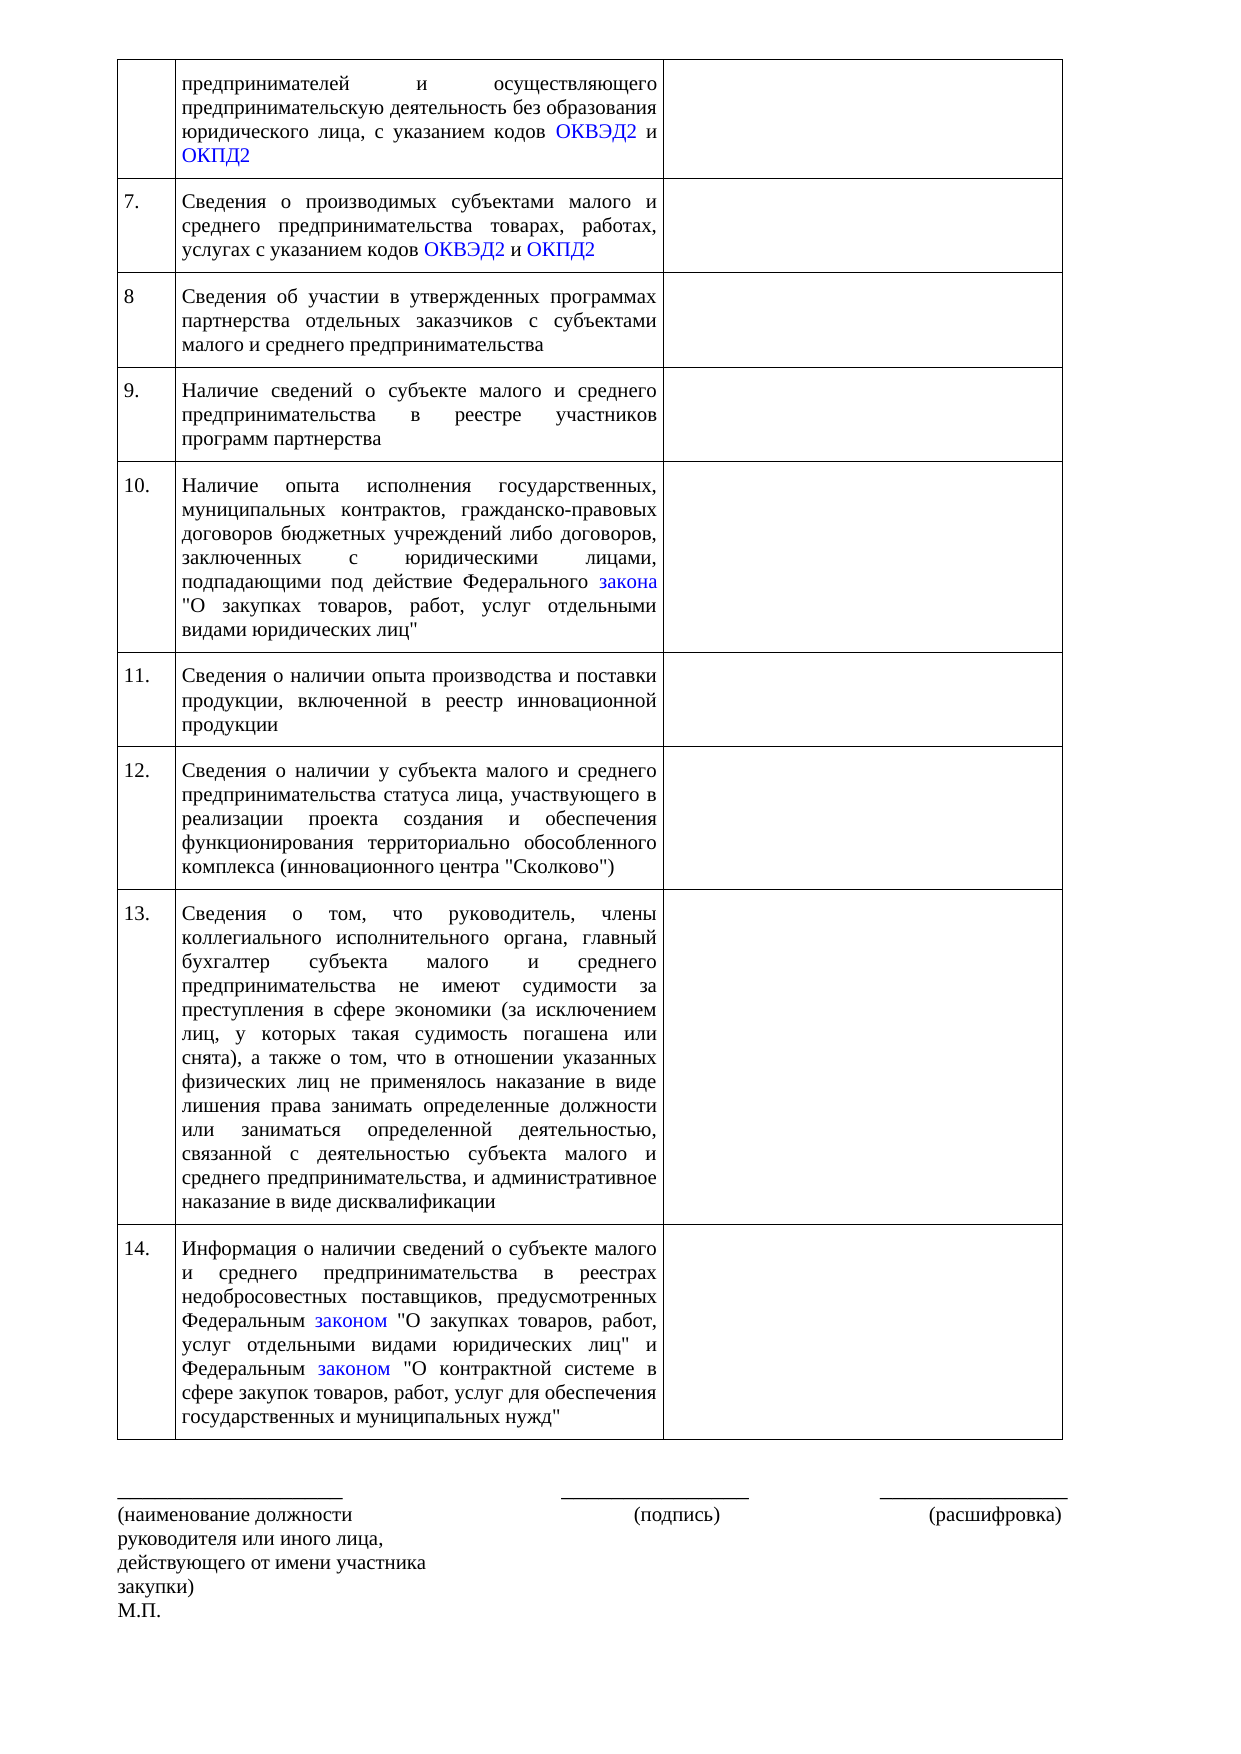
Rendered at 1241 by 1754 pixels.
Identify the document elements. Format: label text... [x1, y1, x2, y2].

table_cell Сведения о производимых субъектами малого и среднего предпринимательства товарах, работах, услугах с указанием кодов ОКВЭД2 и ОКПД2 [176, 179, 663, 272]
table_cell [664, 273, 1062, 367]
table_cell [664, 60, 1062, 178]
table_cell [664, 890, 1062, 1224]
table_cell Сведения об участии в утвержденных программах партнерства отдельных заказчиков с субъектами малого и среднего предпринимательства [176, 273, 663, 367]
table_cell 13. [118, 890, 175, 1224]
table_cell [664, 179, 1062, 272]
table_cell [664, 653, 1062, 746]
text (наименование должности (подпись) (расшифровка) [117, 1502, 1148, 1526]
table_cell 12. [118, 747, 175, 889]
text действующего от имени участника [117, 1550, 1148, 1574]
table_cell Сведения о наличии у субъекта малого и среднего предпринимательства статуса лица, участвующего в реализации проекта создания и обеспечения функционирования территориально обособленного комплекса (инновационного центра "Сколково") [176, 747, 663, 889]
table_cell Наличие опыта исполнения государственных, муниципальных контрактов, гражданско-правовых договоров бюджетных учреждений либо договоров, заключенных с юридическими лицами, подпадающими под действие Федерального закона "О закупках товаров, работ, услуг отдельными видами юридических лиц" [176, 462, 663, 652]
table_cell 10. [118, 462, 175, 652]
text закупки) [117, 1574, 1148, 1598]
table_cell Сведения о наличии опыта производства и поставки продукции, включенной в реестр инновационной продукции [176, 653, 663, 746]
text __________________ _______________ _______________ [117, 1473, 1148, 1502]
table_cell Наличие сведений о субъекте малого и среднего предпринимательства в реестре участников программ партнерства [176, 368, 663, 461]
table_cell [664, 747, 1062, 889]
table_cell Сведения о том, что руководитель, члены коллегиального исполнительного органа, главный бухгалтер субъекта малого и среднего предпринимательства не имеют судимости за преступления в сфере экономики (за исключением лиц, у которых такая судимость погашена или снята), а также о том, что в отношении указанных физических лиц не применялось наказание в виде лишения права занимать определенные должности или заниматься определенной деятельностью, связанной с деятельностью субъекта малого и среднего предпринимательства, и административное наказание в виде дисквалификации [176, 890, 663, 1224]
text М.П. [117, 1598, 1148, 1622]
table_cell 6. [118, 60, 175, 178]
table_cell Информация о наличии сведений о субъекте малого и среднего предпринимательства в реестрах недобросовестных поставщиков, предусмотренных Федеральным законом "О закупках товаров, работ, услуг отдельными видами юридических лиц" и Федеральным законом "О контрактной системе в сфере закупок товаров, работ, услуг для обеспечения государственных и муниципальных нужд" [176, 1225, 663, 1439]
table_cell 9. [118, 368, 175, 461]
table_cell [664, 1225, 1062, 1439]
table_cell 14. [118, 1225, 175, 1439]
table_cell 11. [118, 653, 175, 746]
table_cell [664, 462, 1062, 652]
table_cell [176, 60, 663, 178]
text руководителя или иного лица, [117, 1526, 1148, 1550]
table_cell 8 [118, 273, 175, 367]
table_cell 7. [118, 179, 175, 272]
table_cell [664, 368, 1062, 461]
